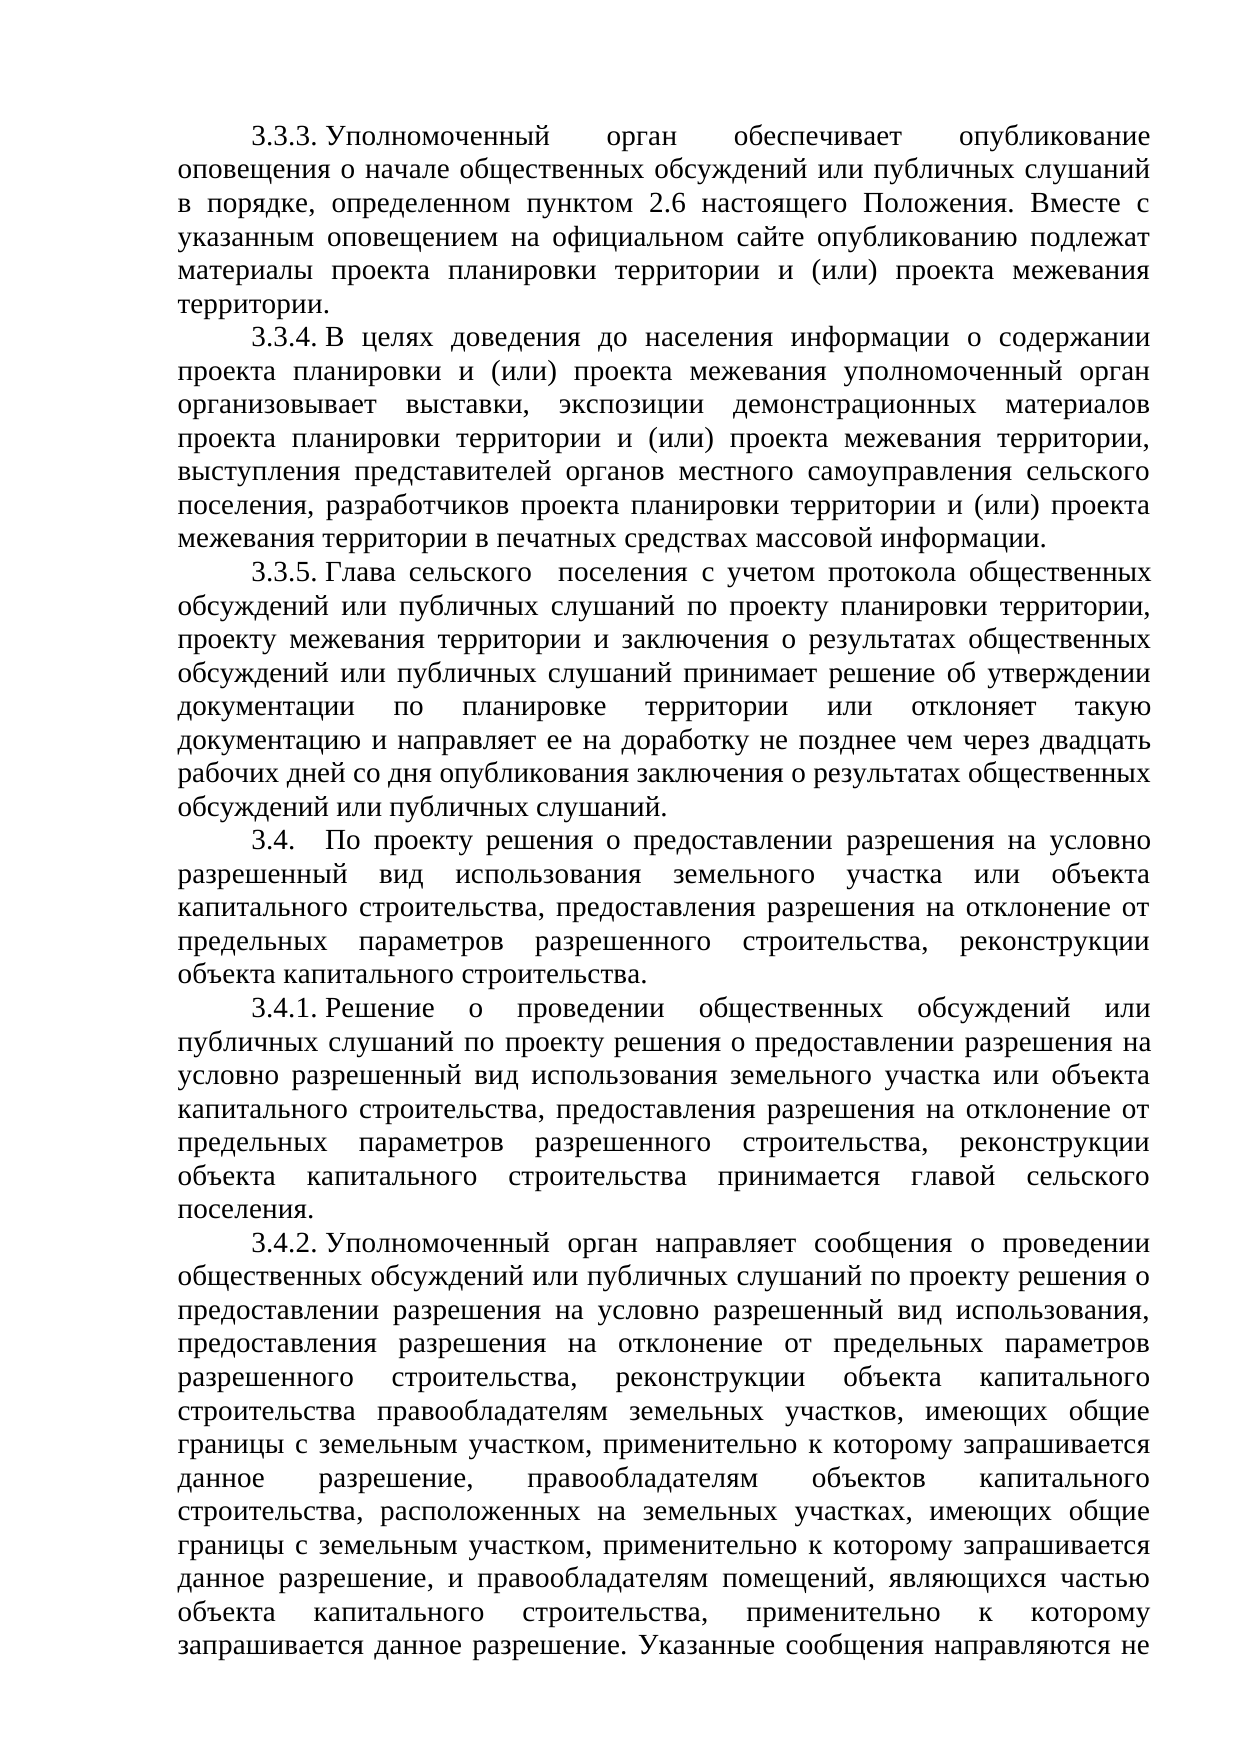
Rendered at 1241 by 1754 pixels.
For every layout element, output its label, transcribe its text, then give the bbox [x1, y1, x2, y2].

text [177, 1225, 1152, 1661]
text 3.4.1. Решение о проведении общественных обсуждений или публичных слушаний по проекту решения о предоставлении разрешения на условно разрешенный вид использования земельного участка или объекта капитального строительства, предоставления разрешения на отклонение от предельных параметров разрешенного строительства, реконструкции объекта капитального строительства принимается главой сельского поселения. [177, 990, 1152, 1225]
text 3.3.3. Уполномоченный орган обеспечивает опубликование оповещения о начале общественных обсуждений или публичных слушаний в порядке, определенном пунктом 2.6 настоящего Положения. Вместе с указанным оповещением на официальном сайте опубликованию подлежат материалы проекта планировки территории и (или) проекта межевания территории. [177, 118, 1152, 319]
text 3.3.4. В целях доведения до населения информации о содержании проекта планировки и (или) проекта межевания уполномоченный орган организовывает выставки, экспозиции демонстрационных материалов проекта планировки территории и (или) проекта межевания территории, выступления представителей органов местного самоуправления сельского поселения, разработчиков проекта планировки территории и (или) проекта межевания территории в печатных средствах массовой информации. [177, 319, 1152, 554]
text 3.3.5. Глава сельского поселения с учетом протокола общественных обсуждений или публичных слушаний по проекту планировки территории, проекту межевания территории и заключения о результатах общественных обсуждений или публичных слушаний принимает решение об утверждении документации по планировке территории или отклоняет такую документацию и направляет ее на доработку не позднее чем через двадцать рабочих дней со дня опубликования заключения о результатах общественных обсуждений или публичных слушаний. [177, 554, 1152, 822]
text 3.4. По проекту решения о предоставлении разрешения на условно разрешенный вид использования земельного участка или объекта капитального строительства, предоставления разрешения на отклонение от предельных параметров разрешенного строительства, реконструкции объекта капитального строительства. [177, 822, 1152, 990]
